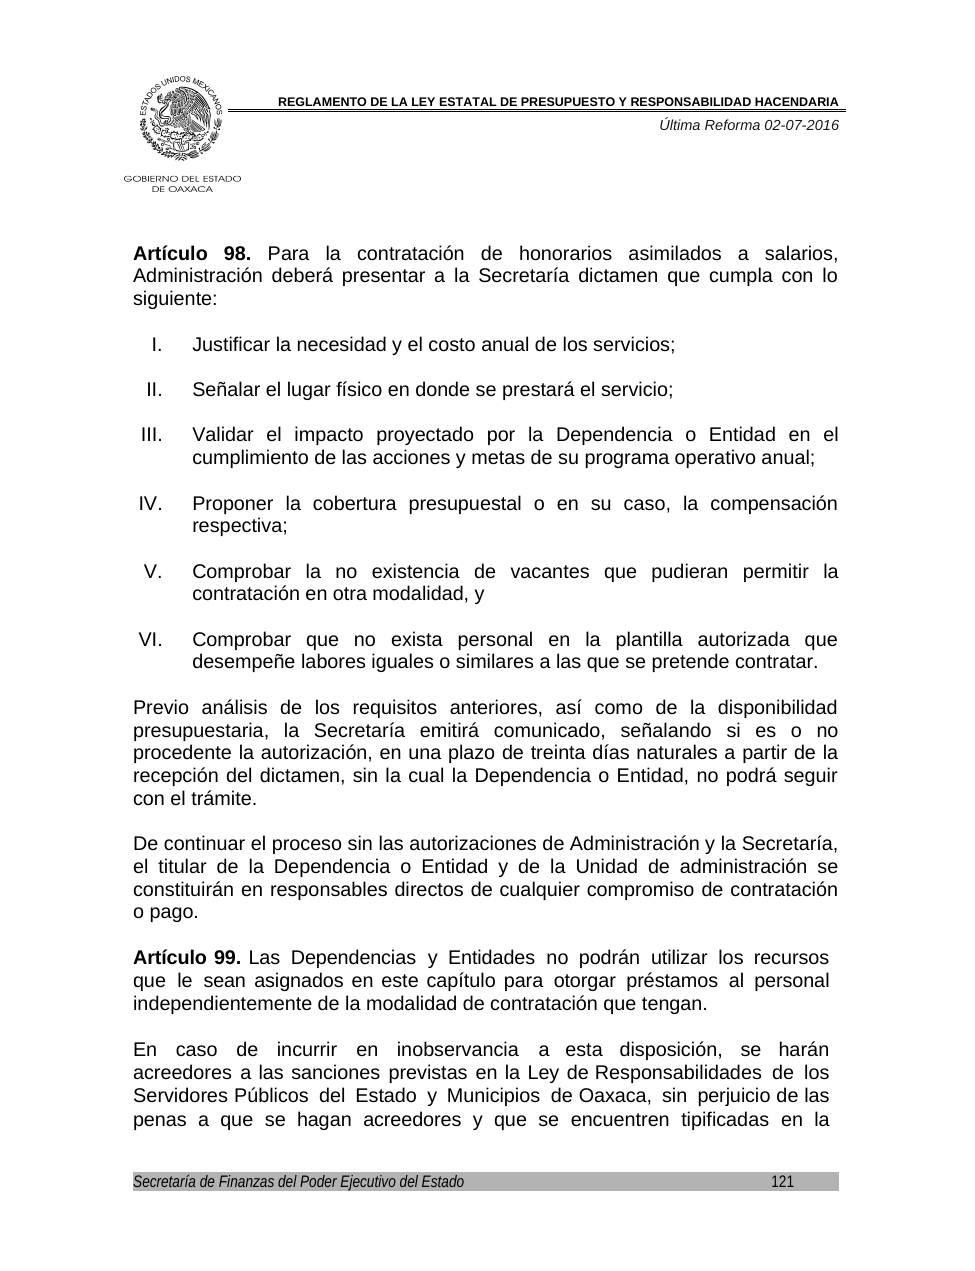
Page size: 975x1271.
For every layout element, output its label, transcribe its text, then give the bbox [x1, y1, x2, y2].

picture [121, 73, 244, 195]
list Comprobar que no exista personal en la plantilla autorizada que desempeñe labores iguales o similares a las que se pretende contratar. [162, 628, 839, 673]
list Comprobar la no existencia de vacantes que pudieran permitir la contratación en otra modalidad, y [162, 559, 839, 605]
list Validar el impacto proyectado por la Dependencia o Entidad en el cumplimiento de las acciones y metas de su programa operativo anual; [162, 423, 839, 469]
list Proponer la cobertura presupuestal o en su caso, la compensación respectiva; [162, 491, 839, 537]
text Artículo 99. Las Dependencias y Entidades no podrán utilizar los recursos que le sean asignados en este capítulo para otorgar préstamos al personal independientemente de la modalidad de contratación que tengan. [133, 946, 830, 1014]
text Previo análisis de los requisitos anteriores, así como de la disponibilidad presupuestaria, la Secretaría emitirá comunicado, señalando si es o no procedente la autorización, en una plazo de treinta días naturales a partir de la recepción del dictamen, sin la cual la Dependencia o Entidad, no podrá seguir con el trámite. [133, 696, 839, 809]
text De continuar el proceso sin las autorizaciones de Administración y la Secretaría, el titular de la Dependencia o Entidad y de la Unidad de administración se constituirán en responsables directos de cualquier compromiso de contratación o pago. [133, 832, 839, 923]
list Señalar el lugar físico en donde se prestará el servicio; [162, 378, 839, 401]
text Artículo 98. Para la contratación de honorarios asimilados a salarios, Administración deberá presentar a la Secretaría dictamen que cumpla con lo siguiente: [133, 242, 839, 310]
list Justificar la necesidad y el costo anual de los servicios; [162, 332, 839, 355]
